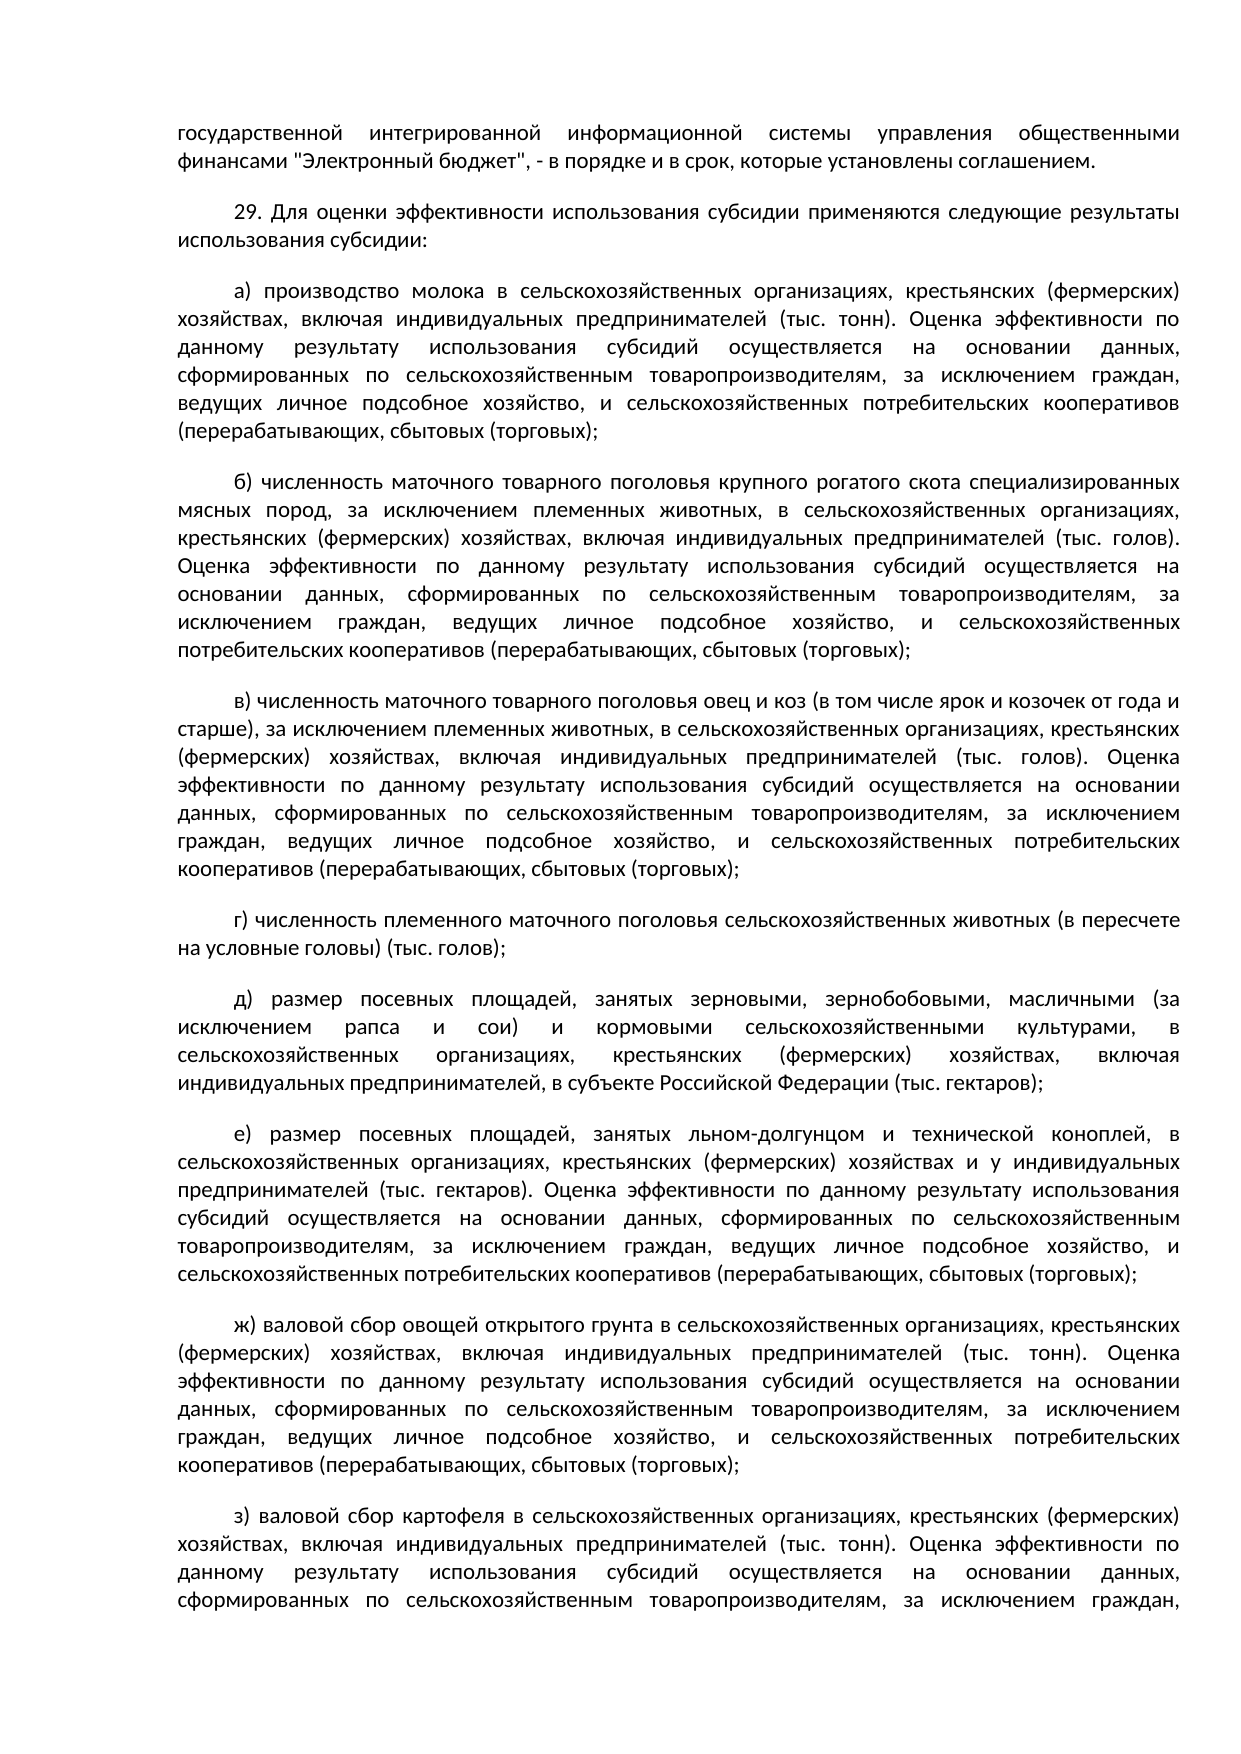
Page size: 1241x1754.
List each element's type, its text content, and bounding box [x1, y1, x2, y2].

text б) численность маточного товарного поголовья крупного рогатого скота специализированных мясных пород, за исключением племенных животных, в сельскохозяйственных организациях, крестьянских (фермерских) хозяйствах, включая индивидуальных предпринимателей (тыс. голов). Оценка эффективности по данному результату использования субсидий осуществляется на основании данных, сформированных по сельскохозяйственным товаропроизводителям, за исключением граждан, ведущих личное подсобное хозяйство, и сельскохозяйственных потребительских кооперативов (перерабатывающих, сбытовых (торговых); [177, 467, 1181, 663]
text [177, 118, 1181, 174]
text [177, 1501, 1181, 1613]
text 29. Для оценки эффективности использования субсидии применяются следующие результаты использования субсидии: [177, 197, 1181, 253]
text в) численность маточного товарного поголовья овец и коз (в том числе ярок и козочек от года и старше), за исключением племенных животных, в сельскохозяйственных организациях, крестьянских (фермерских) хозяйствах, включая индивидуальных предпринимателей (тыс. голов). Оценка эффективности по данному результату использования субсидий осуществляется на основании данных, сформированных по сельскохозяйственным товаропроизводителям, за исключением граждан, ведущих личное подсобное хозяйство, и сельскохозяйственных потребительских кооперативов (перерабатывающих, сбытовых (торговых); [177, 686, 1181, 882]
text д) размер посевных площадей, занятых зерновыми, зернобобовыми, масличными (за исключением рапса и сои) и кормовыми сельскохозяйственными культурами, в сельскохозяйственных организациях, крестьянских (фермерских) хозяйствах, включая индивидуальных предпринимателей, в субъекте Российской Федерации (тыс. гектаров); [177, 984, 1181, 1096]
text е) размер посевных площадей, занятых льном-долгунцом и технической коноплей, в сельскохозяйственных организациях, крестьянских (фермерских) хозяйствах и у индивидуальных предпринимателей (тыс. гектаров). Оценка эффективности по данному результату использования субсидий осуществляется на основании данных, сформированных по сельскохозяйственным товаропроизводителям, за исключением граждан, ведущих личное подсобное хозяйство, и сельскохозяйственных потребительских кооперативов (перерабатывающих, сбытовых (торговых); [177, 1119, 1181, 1287]
text г) численность племенного маточного поголовья сельскохозяйственных животных (в пересчете на условные головы) (тыс. голов); [177, 905, 1181, 961]
text а) производство молока в сельскохозяйственных организациях, крестьянских (фермерских) хозяйствах, включая индивидуальных предпринимателей (тыс. тонн). Оценка эффективности по данному результату использования субсидий осуществляется на основании данных, сформированных по сельскохозяйственным товаропроизводителям, за исключением граждан, ведущих личное подсобное хозяйство, и сельскохозяйственных потребительских кооперативов (перерабатывающих, сбытовых (торговых); [177, 276, 1181, 444]
text ж) валовой сбор овощей открытого грунта в сельскохозяйственных организациях, крестьянских (фермерских) хозяйствах, включая индивидуальных предпринимателей (тыс. тонн). Оценка эффективности по данному результату использования субсидий осуществляется на основании данных, сформированных по сельскохозяйственным товаропроизводителям, за исключением граждан, ведущих личное подсобное хозяйство, и сельскохозяйственных потребительских кооперативов (перерабатывающих, сбытовых (торговых); [177, 1310, 1181, 1478]
